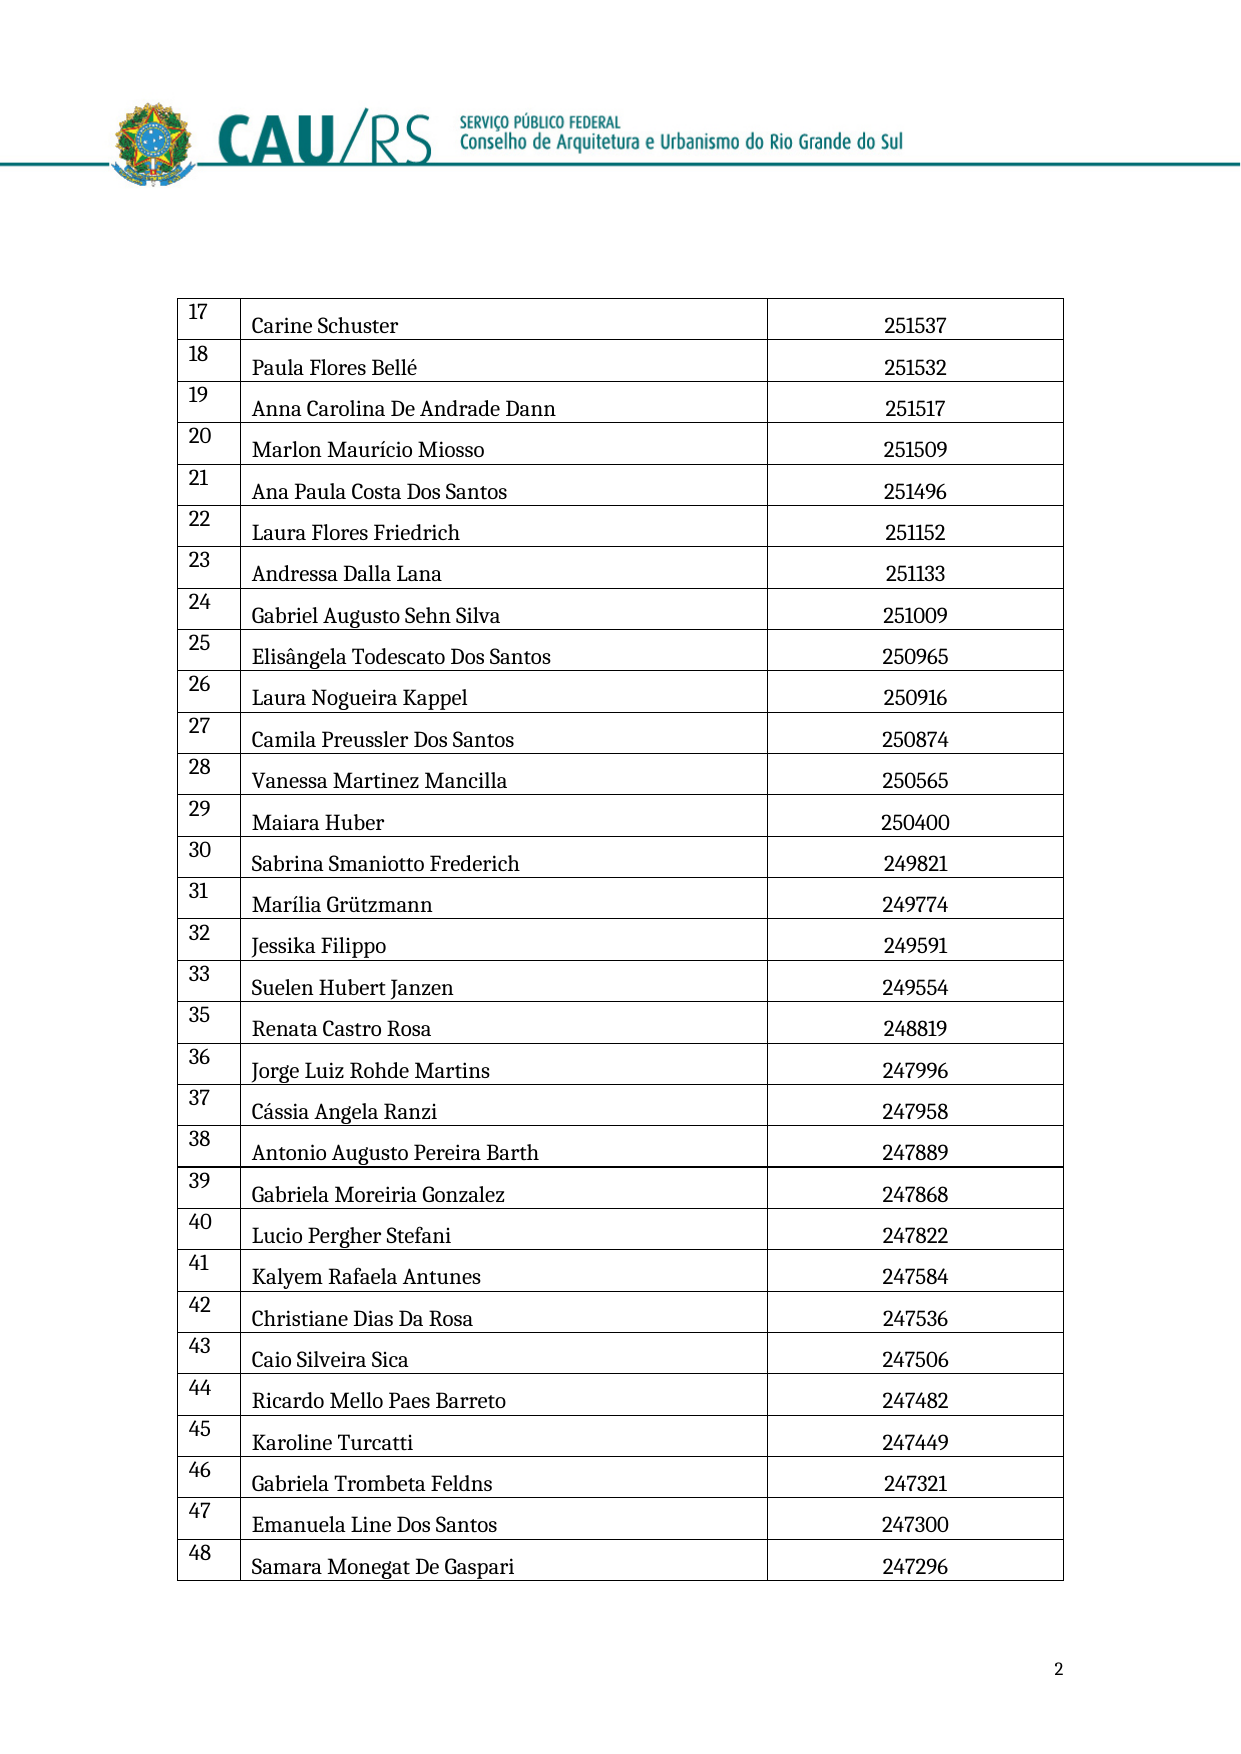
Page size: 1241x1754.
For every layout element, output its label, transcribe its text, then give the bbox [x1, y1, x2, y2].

table_cell 28 [178, 754, 240, 794]
table_cell Lucio Pergher Stefani [241, 1209, 767, 1249]
table_cell 247449 [768, 1416, 1063, 1456]
table_cell Samara Monegat De Gaspari [241, 1540, 767, 1580]
table_cell 251532 [768, 340, 1063, 381]
table_cell Gabriela Trombeta Feldns [241, 1457, 767, 1497]
table_cell 45 [178, 1416, 240, 1456]
table_cell 251509 [768, 423, 1063, 463]
table_cell 41 [178, 1250, 240, 1291]
table_cell 250400 [768, 795, 1063, 836]
table_cell 18 [178, 340, 240, 381]
table_cell Antonio Augusto Pereira Barth [241, 1126, 767, 1166]
table_cell 250916 [768, 671, 1063, 712]
table_cell Kalyem Rafaela Antunes [241, 1250, 767, 1291]
table_cell 247822 [768, 1209, 1063, 1249]
table_cell Vanessa Martinez Mancilla [241, 754, 767, 794]
table_cell 247300 [768, 1498, 1063, 1539]
table_cell Jessika Filippo [241, 919, 767, 960]
table_cell 249774 [768, 878, 1063, 918]
table_cell Ricardo Mello Paes Barreto [241, 1374, 767, 1414]
table_cell 251537 [768, 299, 1063, 339]
table_cell 250874 [768, 713, 1063, 753]
table_cell 39 [178, 1168, 240, 1208]
table_cell 47 [178, 1498, 240, 1539]
table_cell 250565 [768, 754, 1063, 794]
table_cell Maiara Huber [241, 795, 767, 836]
table_cell Christiane Dias Da Rosa [241, 1292, 767, 1332]
table_cell 32 [178, 919, 240, 960]
table_cell 38 [178, 1126, 240, 1166]
table_cell Andressa Dalla Lana [241, 547, 767, 587]
table_cell 29 [178, 795, 240, 836]
table_cell Sabrina Smaniotto Frederich [241, 837, 767, 877]
table_cell 43 [178, 1333, 240, 1373]
table_cell Gabriela Moreiria Gonzalez [241, 1168, 767, 1208]
table_cell 30 [178, 837, 240, 877]
table_cell 46 [178, 1457, 240, 1497]
table_cell 249554 [768, 961, 1063, 1001]
table_cell Marlon Maurício Miosso [241, 423, 767, 463]
table_cell Cássia Angela Ranzi [241, 1085, 767, 1125]
table_cell Elisângela Todescato Dos Santos [241, 630, 767, 670]
table_cell 248819 [768, 1002, 1063, 1042]
table_cell Camila Preussler Dos Santos [241, 713, 767, 753]
table_cell 37 [178, 1085, 240, 1125]
table_cell 27 [178, 713, 240, 753]
table_cell 19 [178, 382, 240, 422]
table_cell 26 [178, 671, 240, 712]
table_cell Gabriel Augusto Sehn Silva [241, 589, 767, 629]
table_cell 249591 [768, 919, 1063, 960]
table_cell 21 [178, 465, 240, 505]
table_cell 251009 [768, 589, 1063, 629]
table_cell Marília Grützmann [241, 878, 767, 918]
table_cell Laura Flores Friedrich [241, 506, 767, 546]
table_cell Karoline Turcatti [241, 1416, 767, 1456]
table_cell 247482 [768, 1374, 1063, 1414]
table_cell 25 [178, 630, 240, 670]
table_cell 22 [178, 506, 240, 546]
table_cell 36 [178, 1044, 240, 1084]
table_cell 31 [178, 878, 240, 918]
table_cell 251152 [768, 506, 1063, 546]
table_cell 247868 [768, 1168, 1063, 1208]
table_cell 17 [178, 299, 240, 339]
table_cell 247996 [768, 1044, 1063, 1084]
table_cell 247584 [768, 1250, 1063, 1291]
table_cell 247296 [768, 1540, 1063, 1580]
table_cell 249821 [768, 837, 1063, 877]
table_cell Carine Schuster [241, 299, 767, 339]
table_cell 247506 [768, 1333, 1063, 1373]
table_cell 247536 [768, 1292, 1063, 1332]
table_cell 251517 [768, 382, 1063, 422]
table_cell Ana Paula Costa Dos Santos [241, 465, 767, 505]
table_cell 250965 [768, 630, 1063, 670]
table_cell 35 [178, 1002, 240, 1042]
table_cell 251133 [768, 547, 1063, 587]
table_cell 247889 [768, 1126, 1063, 1166]
table_cell Emanuela Line Dos Santos [241, 1498, 767, 1539]
table_cell 251496 [768, 465, 1063, 505]
table_cell 247321 [768, 1457, 1063, 1497]
table_cell 40 [178, 1209, 240, 1249]
table_cell Renata Castro Rosa [241, 1002, 767, 1042]
table_cell Paula Flores Bellé [241, 340, 767, 381]
table_cell Suelen Hubert Janzen [241, 961, 767, 1001]
table_cell 44 [178, 1374, 240, 1414]
picture [0, 36, 1241, 197]
table_cell Jorge Luiz Rohde Martins [241, 1044, 767, 1084]
table_cell 247958 [768, 1085, 1063, 1125]
table_cell Laura Nogueira Kappel [241, 671, 767, 712]
table_cell Caio Silveira Sica [241, 1333, 767, 1373]
table_cell 48 [178, 1540, 240, 1580]
table_cell 20 [178, 423, 240, 463]
table_cell 23 [178, 547, 240, 587]
table_cell 33 [178, 961, 240, 1001]
table_cell Anna Carolina De Andrade Dann [241, 382, 767, 422]
table_cell 24 [178, 589, 240, 629]
table_cell 42 [178, 1292, 240, 1332]
